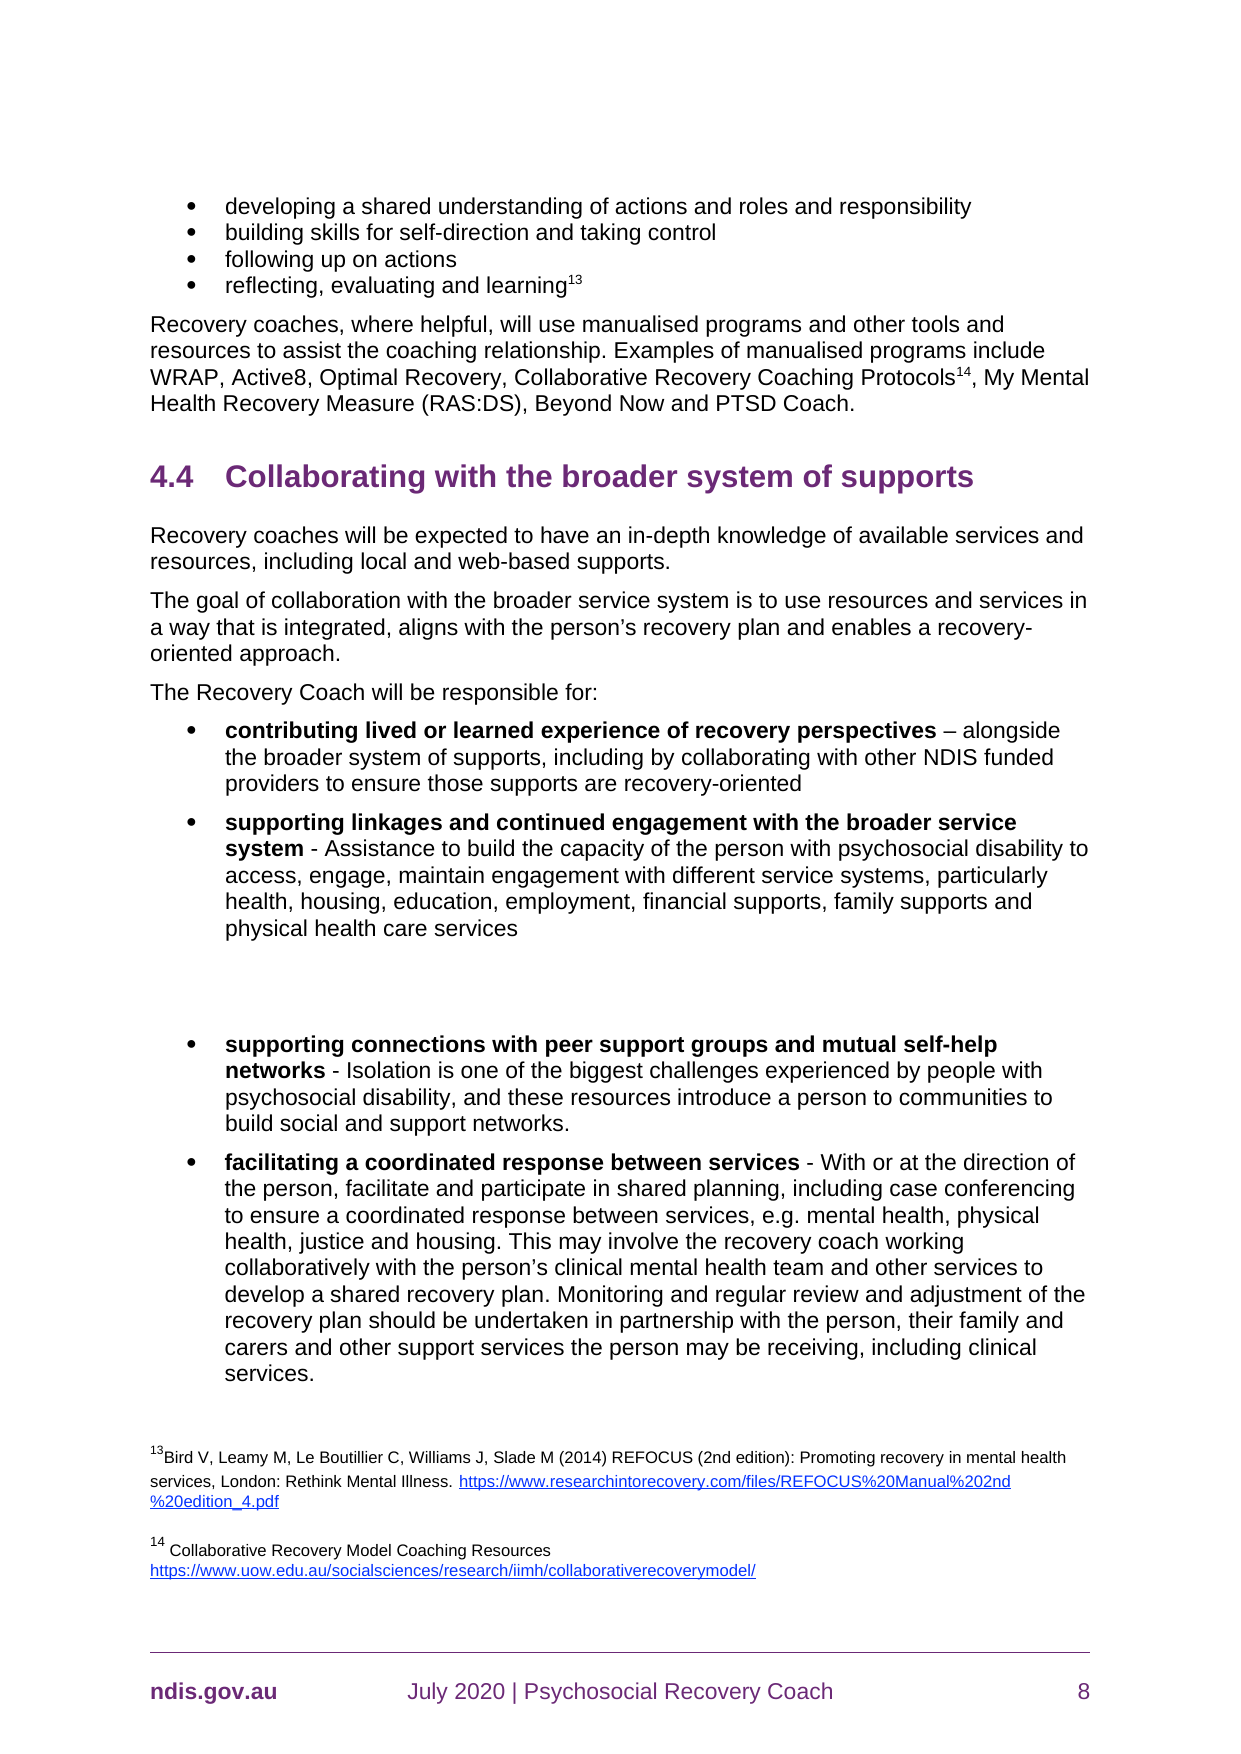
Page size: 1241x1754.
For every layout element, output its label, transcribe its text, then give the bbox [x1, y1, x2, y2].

subtitle Collaborating with the broader system of supports [150, 458, 1090, 494]
list following up on actions [187, 246, 1090, 272]
text The Recovery Coach will be responsible for: [150, 679, 1090, 705]
list contributing lived or learned experience of recovery perspectives – alongside the broader system of supports, including by collaborating with other NDIS funded providers to ensure those supports are recovery-oriented [187, 717, 1090, 797]
list building skills for self-direction and taking control [187, 219, 1090, 246]
text Recovery coaches, where helpful, will use manualised programs and other tools and resources to assist the coaching relationship. Examples of manualised programs include WRAP, Active8, Optimal Recovery, Collaborative Recovery Coaching Protocols, My Mental Health Recovery Measure (RAS:DS), Beyond Now and PTSD Coach. [150, 311, 1090, 416]
list supporting connections with peer support groups and mutual self-help networks - Isolation is one of the biggest challenges experienced by people with psychosocial disability, and these resources introduce a person to communities to build social and support networks. [187, 1031, 1090, 1136]
list reflecting, evaluating and learning [187, 272, 1090, 298]
list developing a shared understanding of actions and roles and responsibility [187, 193, 1090, 219]
list facilitating a coordinated response between services - With or at the direction of the person, facilitate and participate in shared planning, including case conferencing to ensure a coordinated response between services, e.g. mental health, physical health, justice and housing. This may involve the recovery coach working collaboratively with the person’s clinical mental health team and other services to develop a shared recovery plan. Monitoring and regular review and adjustment of the recovery plan should be undertaken in partnership with the person, their family and carers and other support services the person may be receiving, including clinical services. [187, 1149, 1090, 1386]
list supporting linkages and continued engagement with the broader service system - Assistance to build the capacity of the person with psychosocial disability to access, engage, maintain engagement with different service systems, particularly health, housing, education, employment, financial supports, family supports and physical health care services [187, 809, 1090, 941]
text The goal of collaboration with the broader service system is to use resources and services in a way that is integrated, aligns with the person’s recovery plan and enables a recovery-oriented approach. [150, 587, 1090, 666]
text Recovery coaches will be expected to have an in-depth knowledge of available services and resources, including local and web-based supports. [150, 522, 1090, 574]
